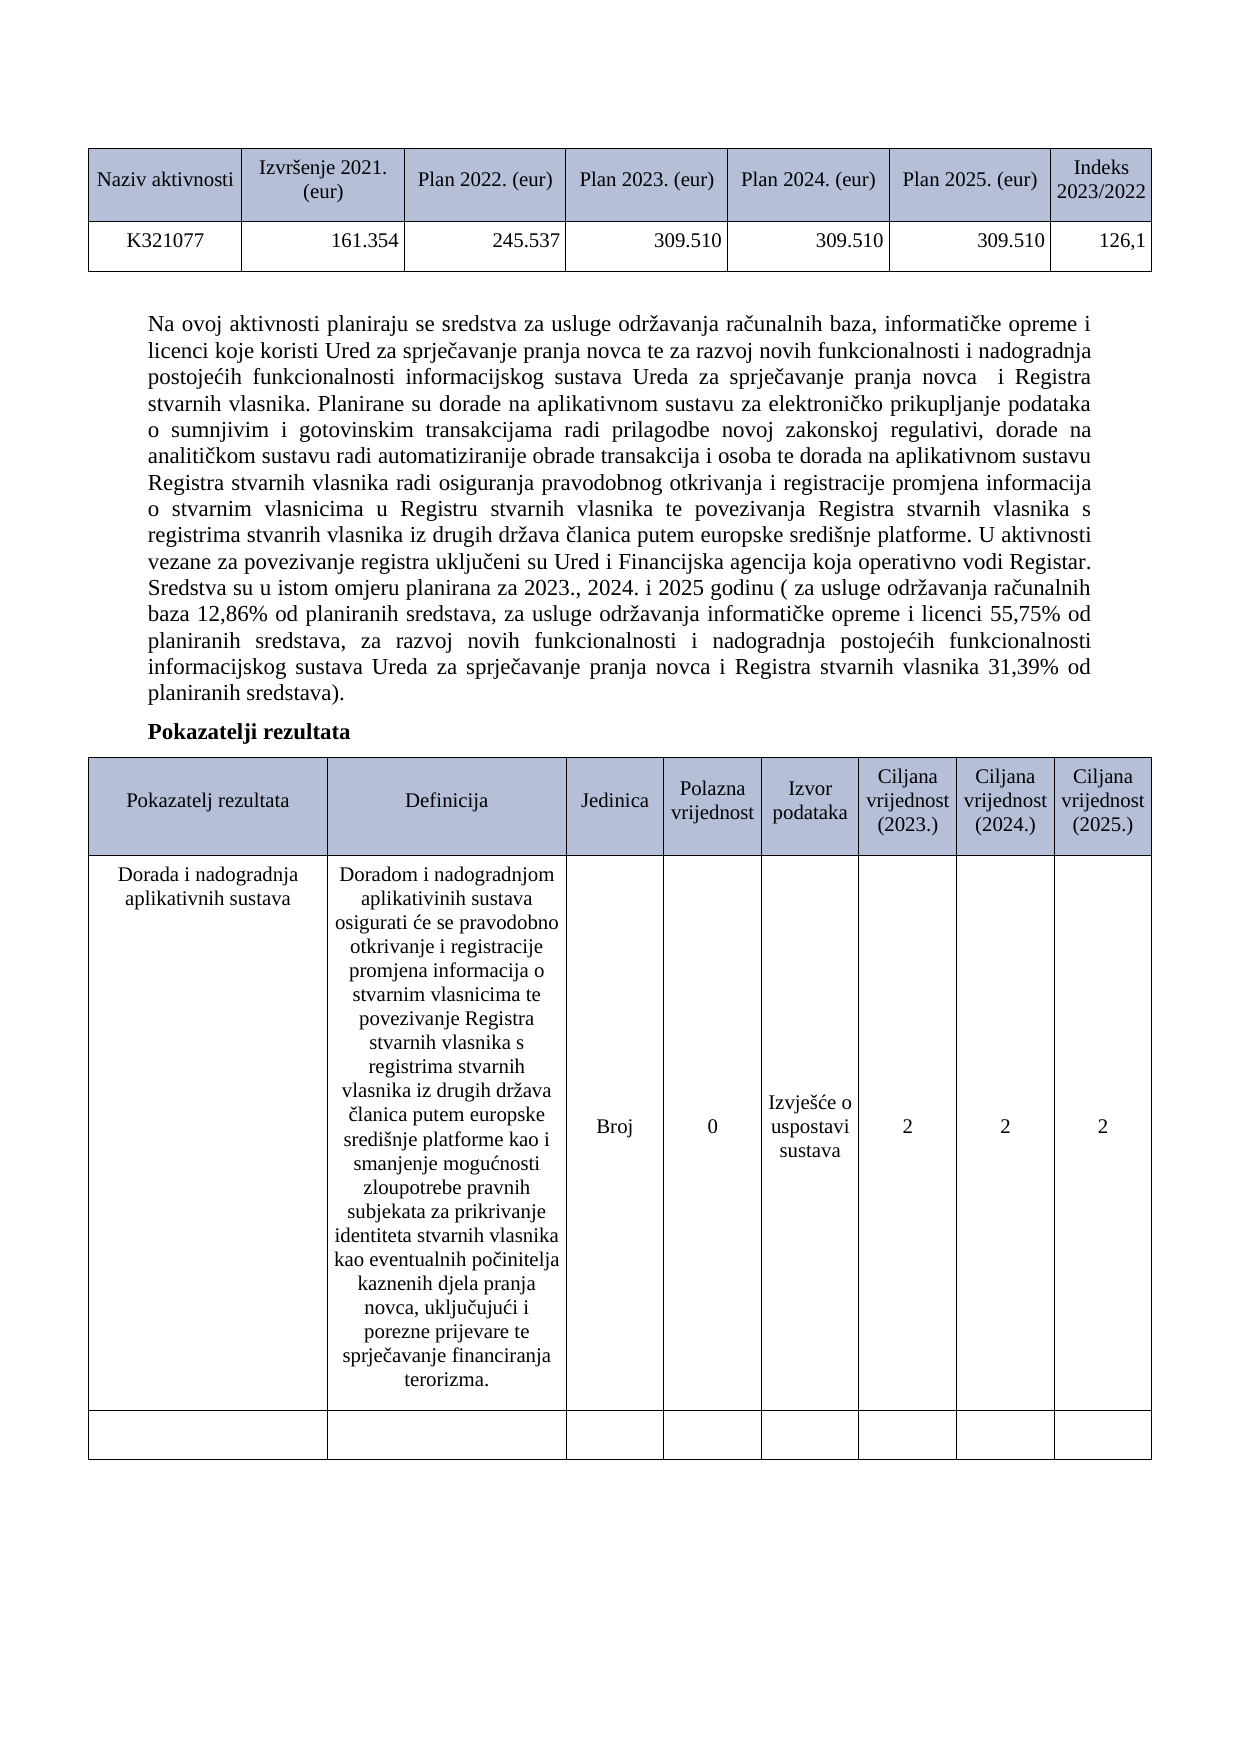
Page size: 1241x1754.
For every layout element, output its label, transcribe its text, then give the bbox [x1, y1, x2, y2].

table_cell 309.510 [728, 222, 889, 271]
table_cell 0 [664, 856, 761, 1409]
table_cell [567, 1411, 663, 1459]
table_header Plan 2025. (eur) [890, 149, 1050, 221]
table_cell 2 [859, 856, 956, 1409]
table_cell 309.510 [890, 222, 1050, 271]
table_cell [664, 1411, 761, 1459]
table_cell [762, 1411, 858, 1459]
table_header Definicija [328, 758, 566, 855]
text Pokazatelji rezultata [148, 718, 1093, 745]
table_cell Dorada i nadogradnja aplikativnih sustava [89, 856, 327, 1409]
table_header Izvršenje 2021. (eur) [242, 149, 404, 221]
table_cell [328, 1411, 566, 1459]
table_header Polazna vrijednost [664, 758, 761, 855]
table_header Indeks 2023/2022 [1051, 149, 1151, 221]
table_cell Doradom i nadogradnjom aplikativinih sustava osigurati će se pravodobno otkrivanje i registracije promjena informacija o stvarnim vlasnicima te povezivanje Registra stvarnih vlasnika s registrima stvarnih vlasnika iz drugih država članica putem europske središnje platforme kao i smanjenje mogućnosti zloupotrebe pravnih subjekata za prikrivanje identiteta stvarnih vlasnika kao eventualnih počinitelja kaznenih djela pranja novca, uključujući i porezne prijevare te sprječavanje financiranja terorizma. [328, 856, 566, 1409]
table_cell 161.354 [242, 222, 404, 271]
table_cell Broj [567, 856, 663, 1409]
table_cell 245.537 [405, 222, 565, 271]
table_header Naziv aktivnosti [89, 149, 241, 221]
table_header Izvor podataka [762, 758, 858, 855]
table_header Pokazatelj rezultata [89, 758, 327, 855]
table_cell [89, 1411, 327, 1459]
table_header Plan 2022. (eur) [405, 149, 565, 221]
table_header Ciljana vrijednost (2025.) [1055, 758, 1151, 855]
table_header Plan 2023. (eur) [566, 149, 727, 221]
table_header Ciljana vrijednost (2023.) [859, 758, 956, 855]
text Na ovoj aktivnosti planiraju se sredstva za usluge održavanja računalnih baza, informatičke opreme i licenci koje koristi Ured za sprječavanje pranja novca te za razvoj novih funkcionalnosti i nadogradnja postojećih funkcionalnosti informacijskog sustava Ureda za sprječavanje pranja novca i Registra stvarnih vlasnika. Planirane su dorade na aplikativnom sustavu za elektroničko prikupljanje podataka o sumnjivim i gotovinskim transakcijama radi prilagodbe novoj zakonskoj regulativi, dorade na analitičkom sustavu radi automatiziranije obrade transakcija i osoba te dorada na aplikativnom sustavu Registra stvarnih vlasnika radi osiguranja pravodobnog otkrivanja i registracije promjena informacija o stvarnim vlasnicima u Registru stvarnih vlasnika te povezivanja Registra stvarnih vlasnika s registrima stvanrih vlasnika iz drugih država članica putem europske središnje platforme. U aktivnosti vezane za povezivanje registra uključeni su Ured i Financijska agencija koja operativno vodi Registar. Sredstva su u istom omjeru planirana za 2023., 2024. i 2025 godinu ( za usluge održavanja računalnih baza 12,86% od planiranih sredstava, za usluge održavanja informatičke opreme i licenci 55,75% od planiranih sredstava, za razvoj novih funkcionalnosti i nadogradnja postojećih funkcionalnosti informacijskog sustava Ureda za sprječavanje pranja novca i Registra stvarnih vlasnika 31,39% od planiranih sredstava). [148, 311, 1093, 706]
table_cell 309.510 [566, 222, 727, 271]
table_cell [1055, 1411, 1151, 1459]
table_cell 2 [1055, 856, 1151, 1409]
table_cell [957, 1411, 1054, 1459]
table_cell 126,1 [1051, 222, 1151, 271]
table_cell Izvješće o uspostavi sustava [762, 856, 858, 1409]
table_cell [859, 1411, 956, 1459]
table_header Ciljana vrijednost (2024.) [957, 758, 1054, 855]
table_cell 2 [957, 856, 1054, 1409]
table_cell K321077 [89, 222, 241, 271]
table_header Jedinica [567, 758, 663, 855]
table_header Plan 2024. (eur) [728, 149, 889, 221]
